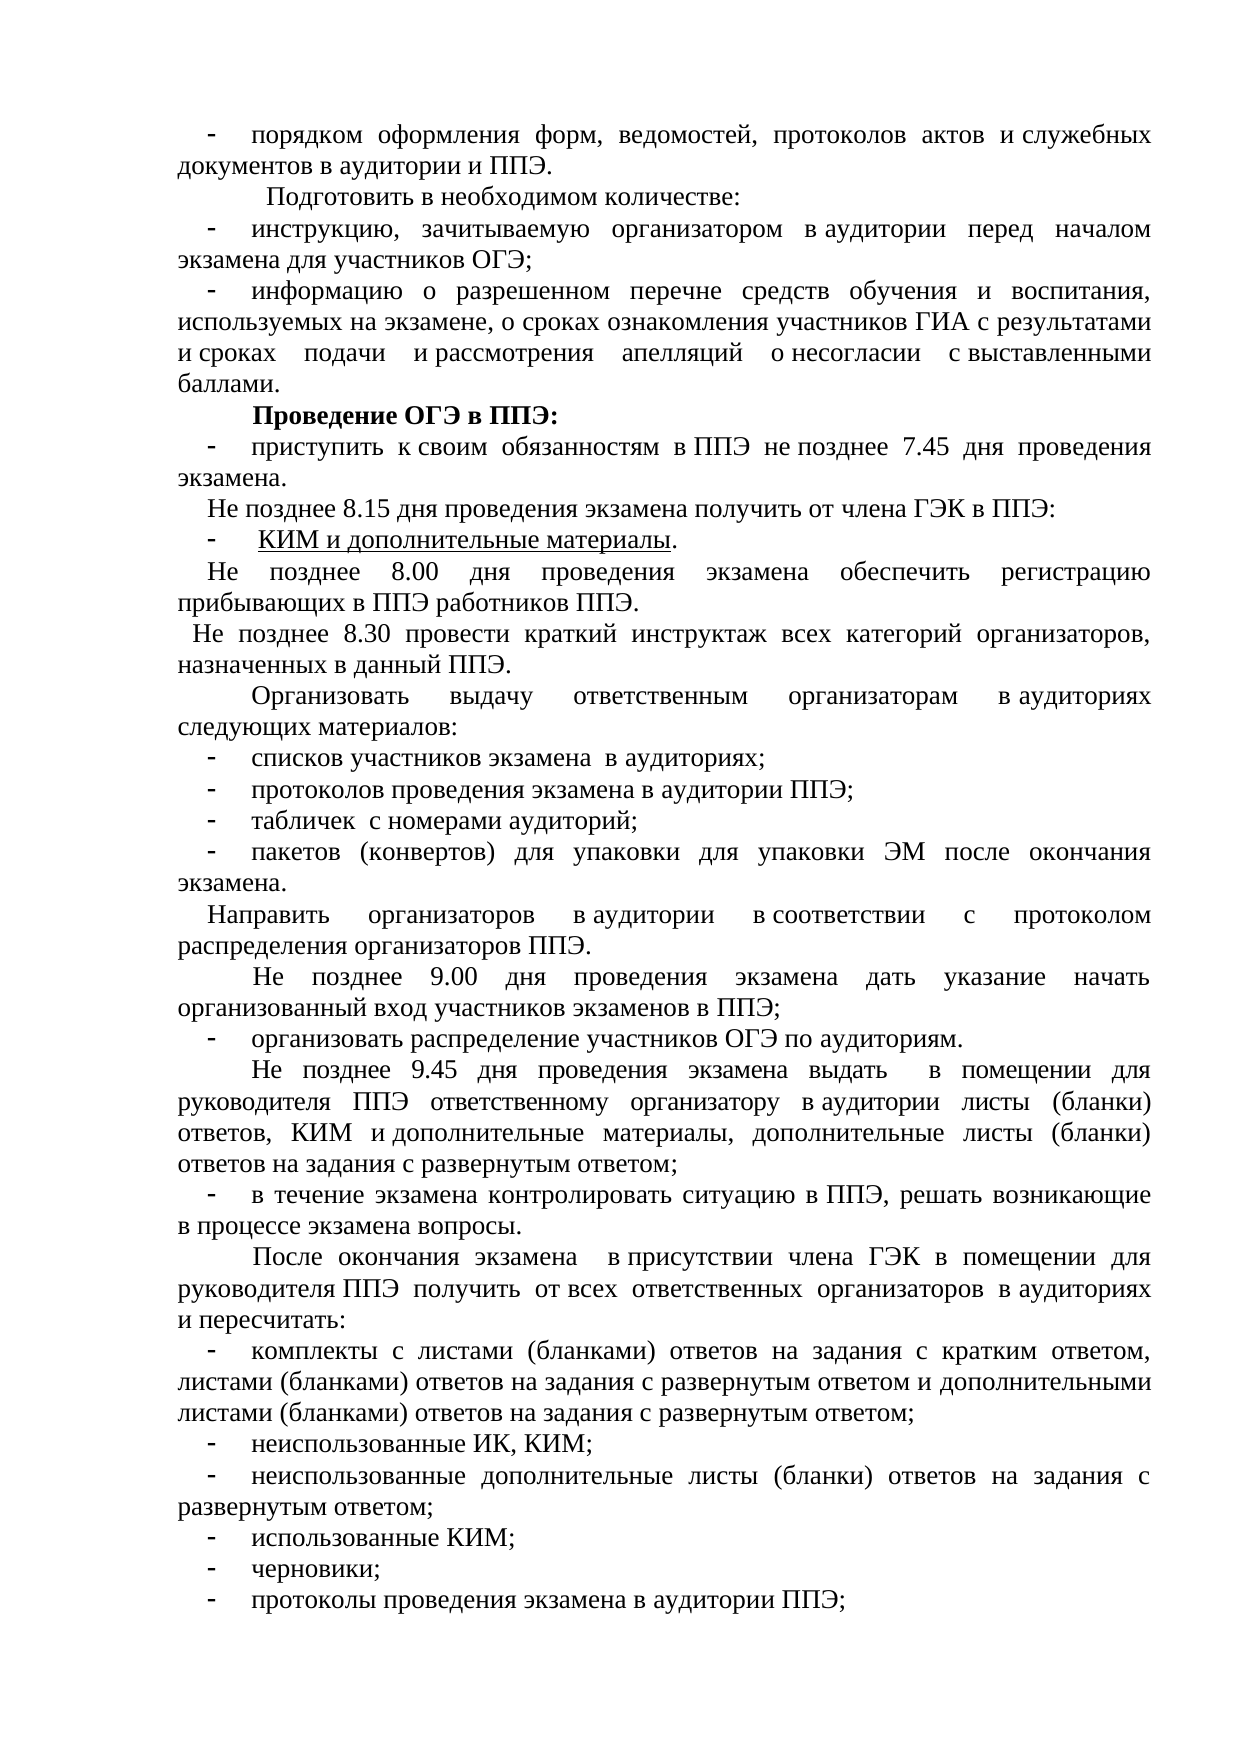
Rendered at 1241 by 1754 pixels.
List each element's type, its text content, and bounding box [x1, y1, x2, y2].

list неиспользованные дополнительные листы (бланки) ответов на задания с развернутым ответом; [177, 1459, 1152, 1521]
text Не позднее 9.00 дня проведения экзамена дать указание начать организованный вход участников экзаменов в ППЭ; [177, 960, 1152, 1022]
list списков участников экзамена в аудиториях; [177, 742, 1152, 773]
list приступить к своим обязанностям в ППЭ не позднее 7.45 дня проведения экзамена. [177, 430, 1152, 492]
text Не позднее 8.15 дня проведения экзамена получить от члена ГЭК в ППЭ: [177, 492, 1152, 523]
text После окончания экзамена в присутствии члена ГЭК в помещении для руководителя ППЭ получить от всех ответственных организаторов в аудиториях и пересчитать: [177, 1241, 1152, 1334]
list протоколов проведения экзамена в аудитории ППЭ; [177, 773, 1152, 804]
list порядком оформления форм, ведомостей, протоколов актов и служебных документов в аудитории и ППЭ. [177, 118, 1152, 181]
text Подготовить в необходимом количестве: [177, 181, 1152, 212]
text Проведение ОГЭ в ППЭ: [177, 399, 1152, 430]
list протоколы проведения экзамена в аудитории ППЭ; [177, 1584, 1152, 1615]
list организовать распределение участников ОГЭ по аудиториям. [177, 1022, 1152, 1053]
text Не позднее 8.00 дня проведения экзамена обеспечить регистрацию прибывающих в ППЭ работников ППЭ. [177, 555, 1152, 617]
list инструкцию, зачитываемую организатором в аудитории перед началом экзамена для участников ОГЭ; [177, 212, 1152, 274]
list черновики; [177, 1552, 1152, 1584]
list КИМ и дополнительные материалы. [177, 523, 1152, 555]
text Организовать выдачу ответственным организаторам в аудиториях следующих материалов: [177, 679, 1152, 742]
list в течение экзамена контролировать ситуацию в ППЭ, решать возникающие в процессе экзамена вопросы. [177, 1178, 1152, 1241]
list табличек с номерами аудиторий; [177, 804, 1152, 835]
list использованные КИМ; [177, 1521, 1152, 1552]
list информацию о разрешенном перечне средств обучения и воспитания, используемых на экзамене, о сроках ознакомления участников ГИА с результатами и сроках подачи и рассмотрения апелляций о несогласии с выставленными баллами. [177, 274, 1152, 399]
list неиспользованные ИК, КИМ; [177, 1427, 1152, 1459]
list пакетов (конвертов) для упаковки для упаковки ЭМ после окончания экзамена. [177, 835, 1152, 898]
text Не позднее 9.45 дня проведения экзамена выдать в помещении для руководителя ППЭ ответственному организатору в аудитории листы (бланки) ответов, КИМ и дополнительные материалы, дополнительные листы (бланки) ответов на задания с развернутым ответом; [177, 1053, 1152, 1178]
text Направить организаторов в аудитории в соответствии с протоколом распределения организаторов ППЭ. [177, 898, 1152, 960]
list Не позднее 8.30 провести краткий инструктаж всех категорий организаторов, назначенных в данный ППЭ. [177, 617, 1152, 679]
